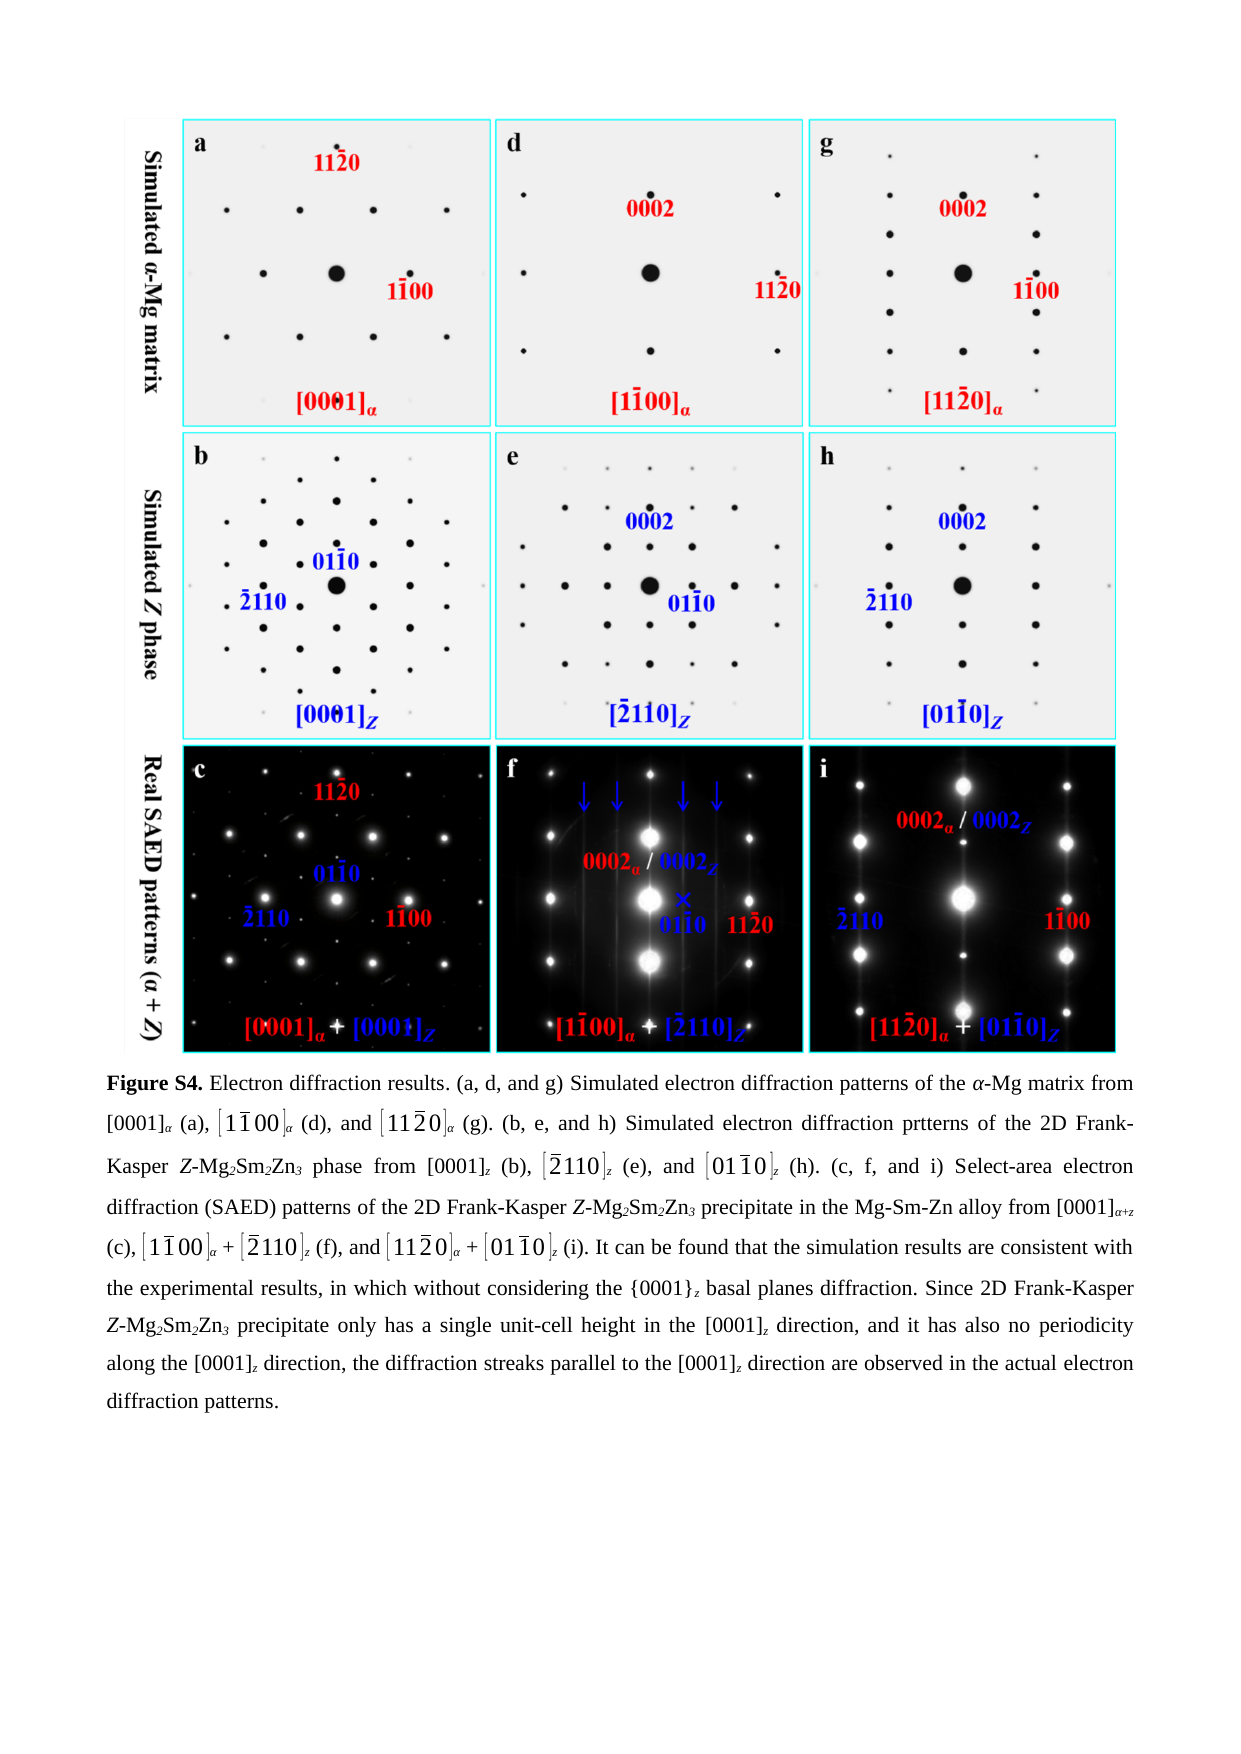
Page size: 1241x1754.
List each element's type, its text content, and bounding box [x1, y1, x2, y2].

picture [124, 118, 1117, 1054]
text Figure S4. Electron diffraction results. (a, d, and g) Simulated electron diffraction patterns of the α-Mg matrix from [0001]α (a), α (d), and α (g). (b, e, and h) Simulated electron diffraction prtterns of the 2D Frank-Kasper Z-Mg2Sm2Zn3 phase from [0001]z (b), z (e), and z (h). (c, f, and i) Select-area electron diffraction (SAED) patterns of the 2D Frank-Kasper Z-Mg2Sm2Zn3 precipitate in the Mg-Sm-Zn alloy from [0001]α+z (c), α + z (f), and α + z (i). It can be found that the simulation results are consistent with the experimental results, in which without considering the {0001}z basal planes diffraction. Since 2D Frank-Kasper Z-Mg2Sm2Zn3 precipitate only has a single unit-cell height in the [0001]z direction, and it has also no periodicity along the [0001]z direction, the diffraction streaks parallel to the [0001]z direction are observed in the actual electron diffraction patterns. [106, 1069, 1134, 1413]
